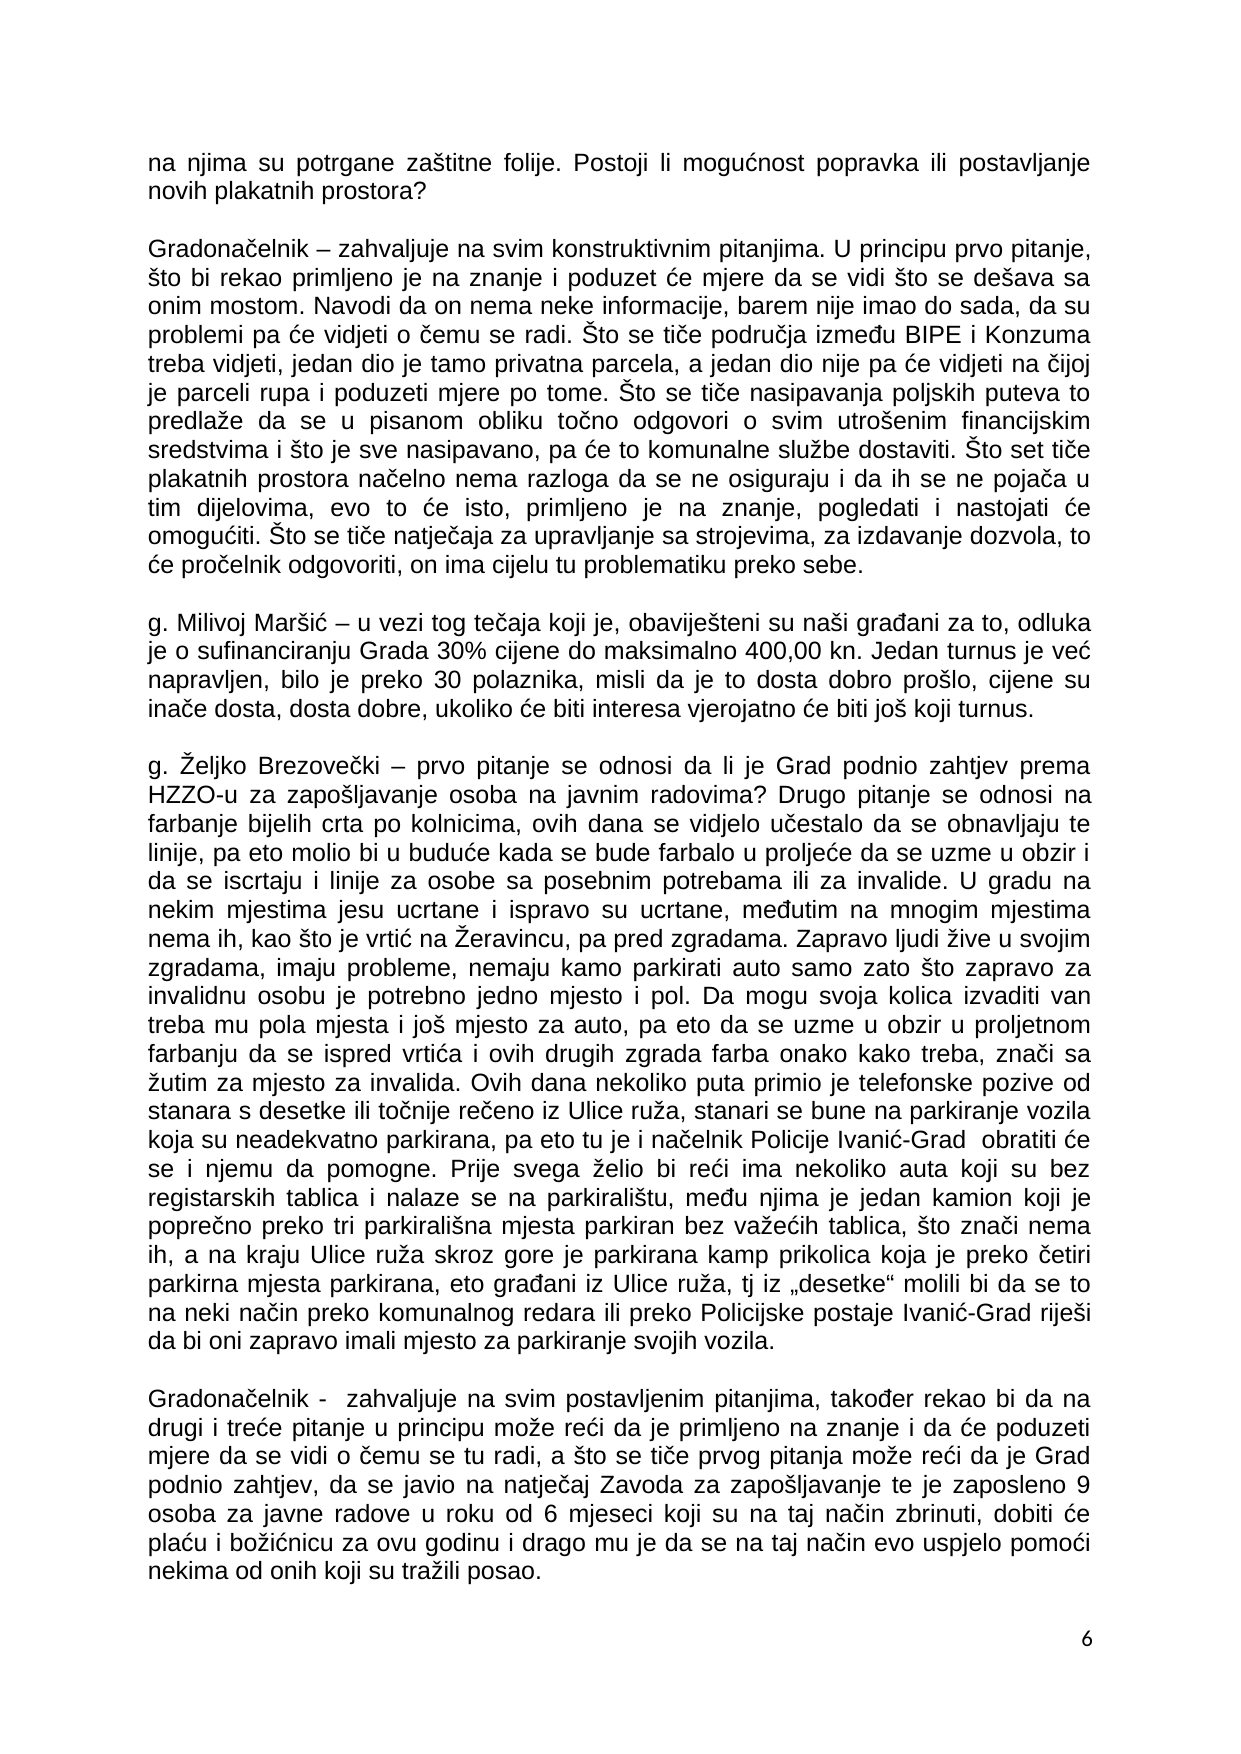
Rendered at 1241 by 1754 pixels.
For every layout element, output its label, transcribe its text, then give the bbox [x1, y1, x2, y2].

text Gradonačelnik - zahvaljuje na svim postavljenim pitanjima, također rekao bi da na drugi i treće pitanje u principu može reći da je primljeno na znanje i da će poduzeti mjere da se vidi o čemu se tu radi, a što se tiče prvog pitanja može reći da je Grad podnio zahtjev, da se javio na natječaj Zavoda za zapošljavanje te je zaposleno 9 osoba za javne radove u roku od 6 mjeseci koji su na taj način zbrinuti, dobiti će plaću i božićnicu za ovu godinu i drago mu je da se na taj način evo uspjelo pomoći nekima od onih koji su tražili posao. [148, 1384, 1093, 1585]
text g. Željko Brezovečki – prvo pitanje se odnosi da li je Grad podnio zahtjev prema HZZO-u za zapošljavanje osoba na javnim radovima? Drugo pitanje se odnosi na farbanje bijelih crta po kolnicima, ovih dana se vidjelo učestalo da se obnavljaju te linije, pa eto molio bi u buduće kada se bude farbalo u proljeće da se uzme u obzir i da se iscrtaju i linije za osobe sa posebnim potrebama ili za invalide. U gradu na nekim mjestima jesu ucrtane i ispravo su ucrtane, međutim na mnogim mjestima nema ih, kao što je vrtić na Žeravincu, pa pred zgradama. Zapravo ljudi žive u svojim zgradama, imaju probleme, nemaju kamo parkirati auto samo zato što zapravo za invalidnu osobu je potrebno jedno mjesto i pol. Da mogu svoja kolica izvaditi van treba mu pola mjesta i još mjesto za auto, pa eto da se uzme u obzir u proljetnom farbanju da se ispred vrtića i ovih drugih zgrada farba onako kako treba, znači sa žutim za mjesto za invalida. Ovih dana nekoliko puta primio je telefonske pozive od stanara s desetke ili točnije rečeno iz Ulice ruža, stanari se bune na parkiranje vozila koja su neadekvatno parkirana, pa eto tu je i načelnik Policije Ivanić-Grad obratiti će se i njemu da pomogne. Prije svega želio bi reći ima nekoliko auta koji su bez registarskih tablica i nalaze se na parkiralištu, među njima je jedan kamion koji je poprečno preko tri parkirališna mjesta parkiran bez važećih tablica, što znači nema ih, a na kraju Ulice ruža skroz gore je parkirana kamp prikolica koja je preko četiri parkirna mjesta parkirana, eto građani iz Ulice ruža, tj iz „desetke“ molili bi da se to na neki način preko komunalnog redara ili preko Policijske postaje Ivanić-Grad riješi da bi oni zapravo imali mjesto za parkiranje svojih vozila. [148, 751, 1093, 1355]
text Gradonačelnik – zahvaljuje na svim konstruktivnim pitanjima. U principu prvo pitanje, što bi rekao primljeno je na znanje i poduzet će mjere da se vidi što se dešava sa onim mostom. Navodi da on nema neke informacije, barem nije imao do sada, da su problemi pa će vidjeti o čemu se radi. Što se tiče područja između BIPE i Konzuma treba vidjeti, jedan dio je tamo privatna parcela, a jedan dio nije pa će vidjeti na čijoj je parceli rupa i poduzeti mjere po tome. Što se tiče nasipavanja poljskih puteva to predlaže da se u pisanom obliku točno odgovori o svim utrošenim financijskim sredstvima i što je sve nasipavano, pa će to komunalne službe dostaviti. Što set tiče plakatnih prostora načelno nema razloga da se ne osiguraju i da ih se ne pojača u tim dijelovima, evo to će isto, primljeno je na znanje, pogledati i nastojati će omogućiti. Što se tiče natječaja za upravljanje sa strojevima, za izdavanje dozvola, to će pročelnik odgovoriti, on ima cijelu tu problematiku preko sebe. [148, 234, 1093, 579]
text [148, 148, 1093, 205]
text g. Milivoj Maršić – u vezi tog tečaja koji je, obaviješteni su naši građani za to, odluka je o sufinanciranju Grada 30% cijene do maksimalno 400,00 kn. Jedan turnus je već napravljen, bilo je preko 30 polaznika, misli da je to dosta dobro prošlo, cijene su inače dosta, dosta dobre, ukoliko će biti interesa vjerojatno će biti još koji turnus. [148, 608, 1093, 723]
